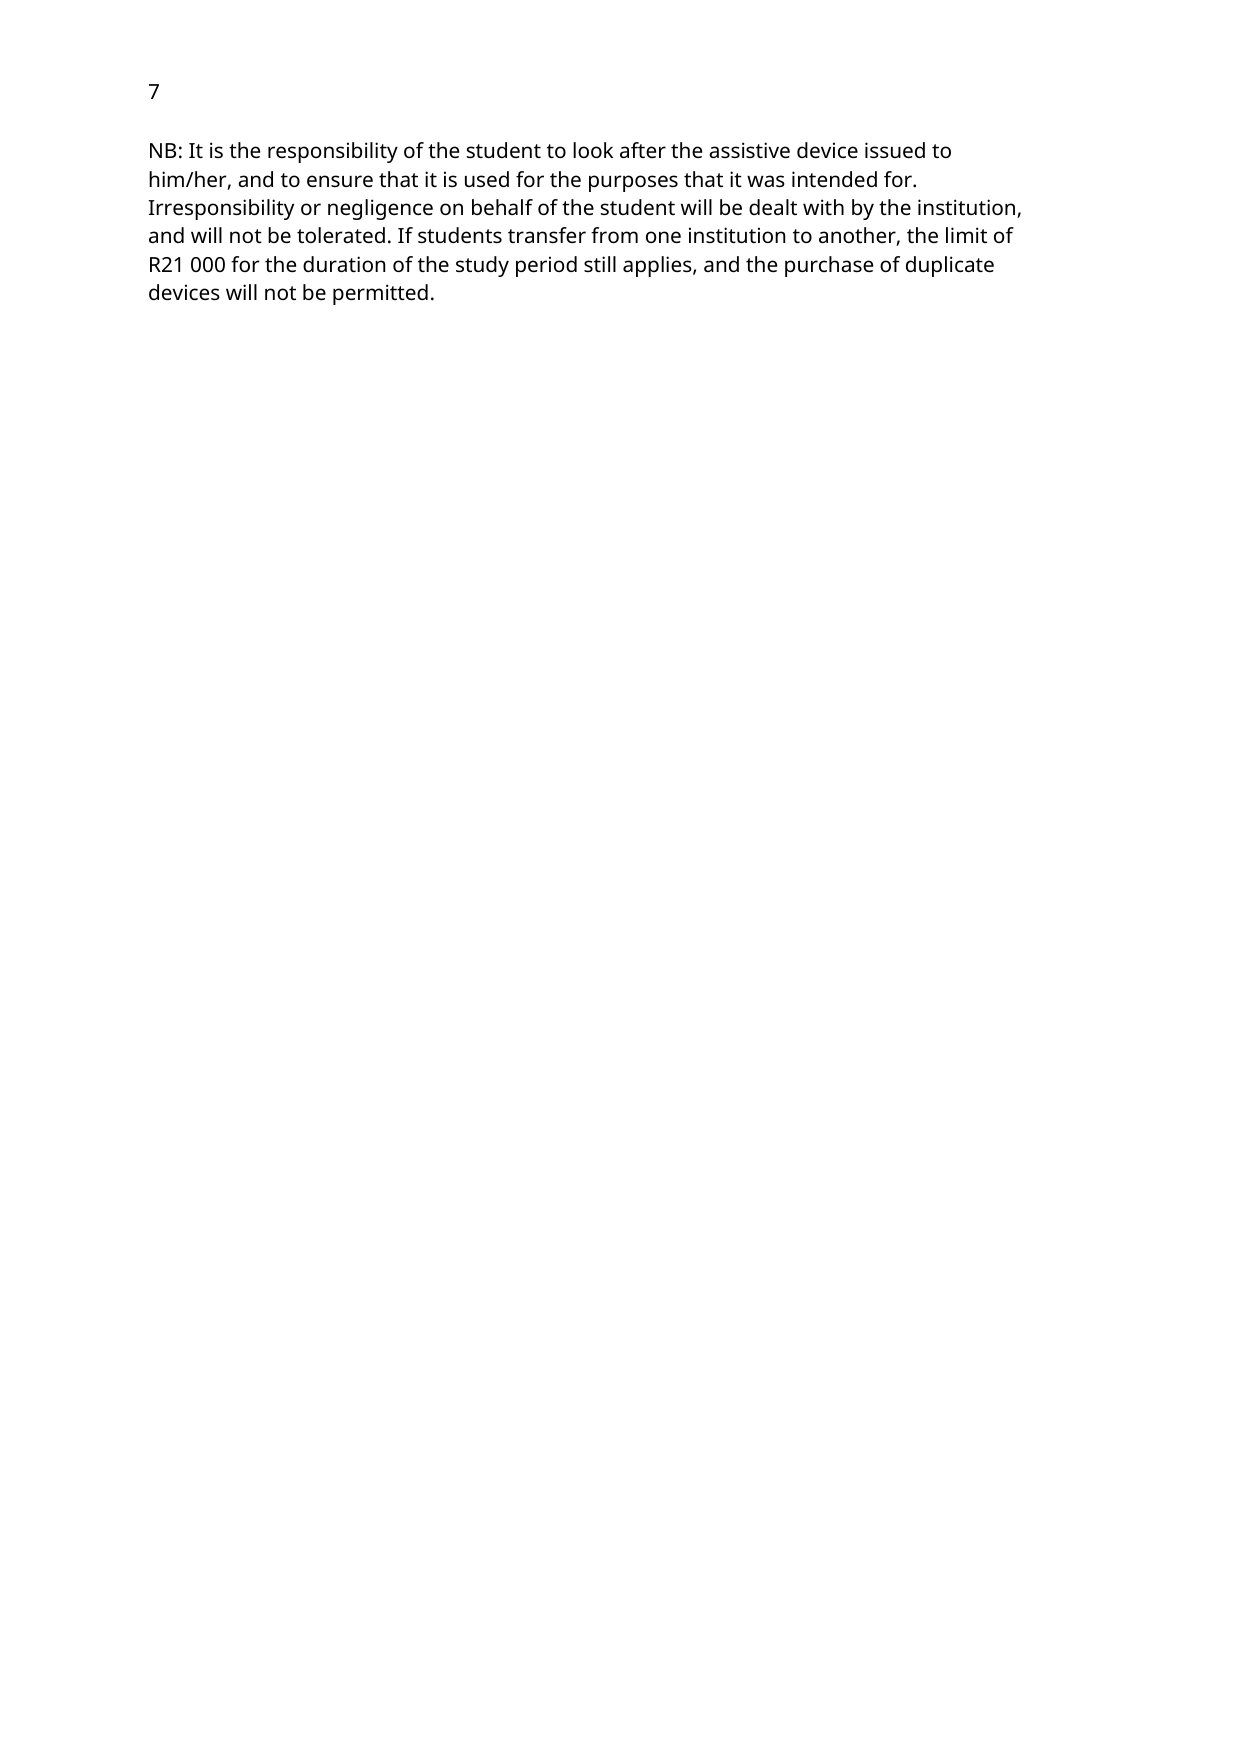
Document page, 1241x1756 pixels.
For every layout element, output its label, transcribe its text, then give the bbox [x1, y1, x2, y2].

text devices will not be permitted. [148, 278, 1169, 307]
text Irresponsibility or negligence on behalf of the student will be dealt with by the institution, [148, 193, 1169, 222]
text 7 [148, 77, 235, 106]
text him/her, and to ensure that it is used for the purposes that it was intended for. [148, 165, 1169, 193]
text and will not be tolerated. If students transfer from one institution to another, the limit of [148, 222, 1169, 250]
text R21 000 for the duration of the study period still applies, and the purchase of duplicate [148, 250, 1169, 278]
text NB: It is the responsibility of the student to look after the assistive device issued to [148, 136, 1169, 165]
